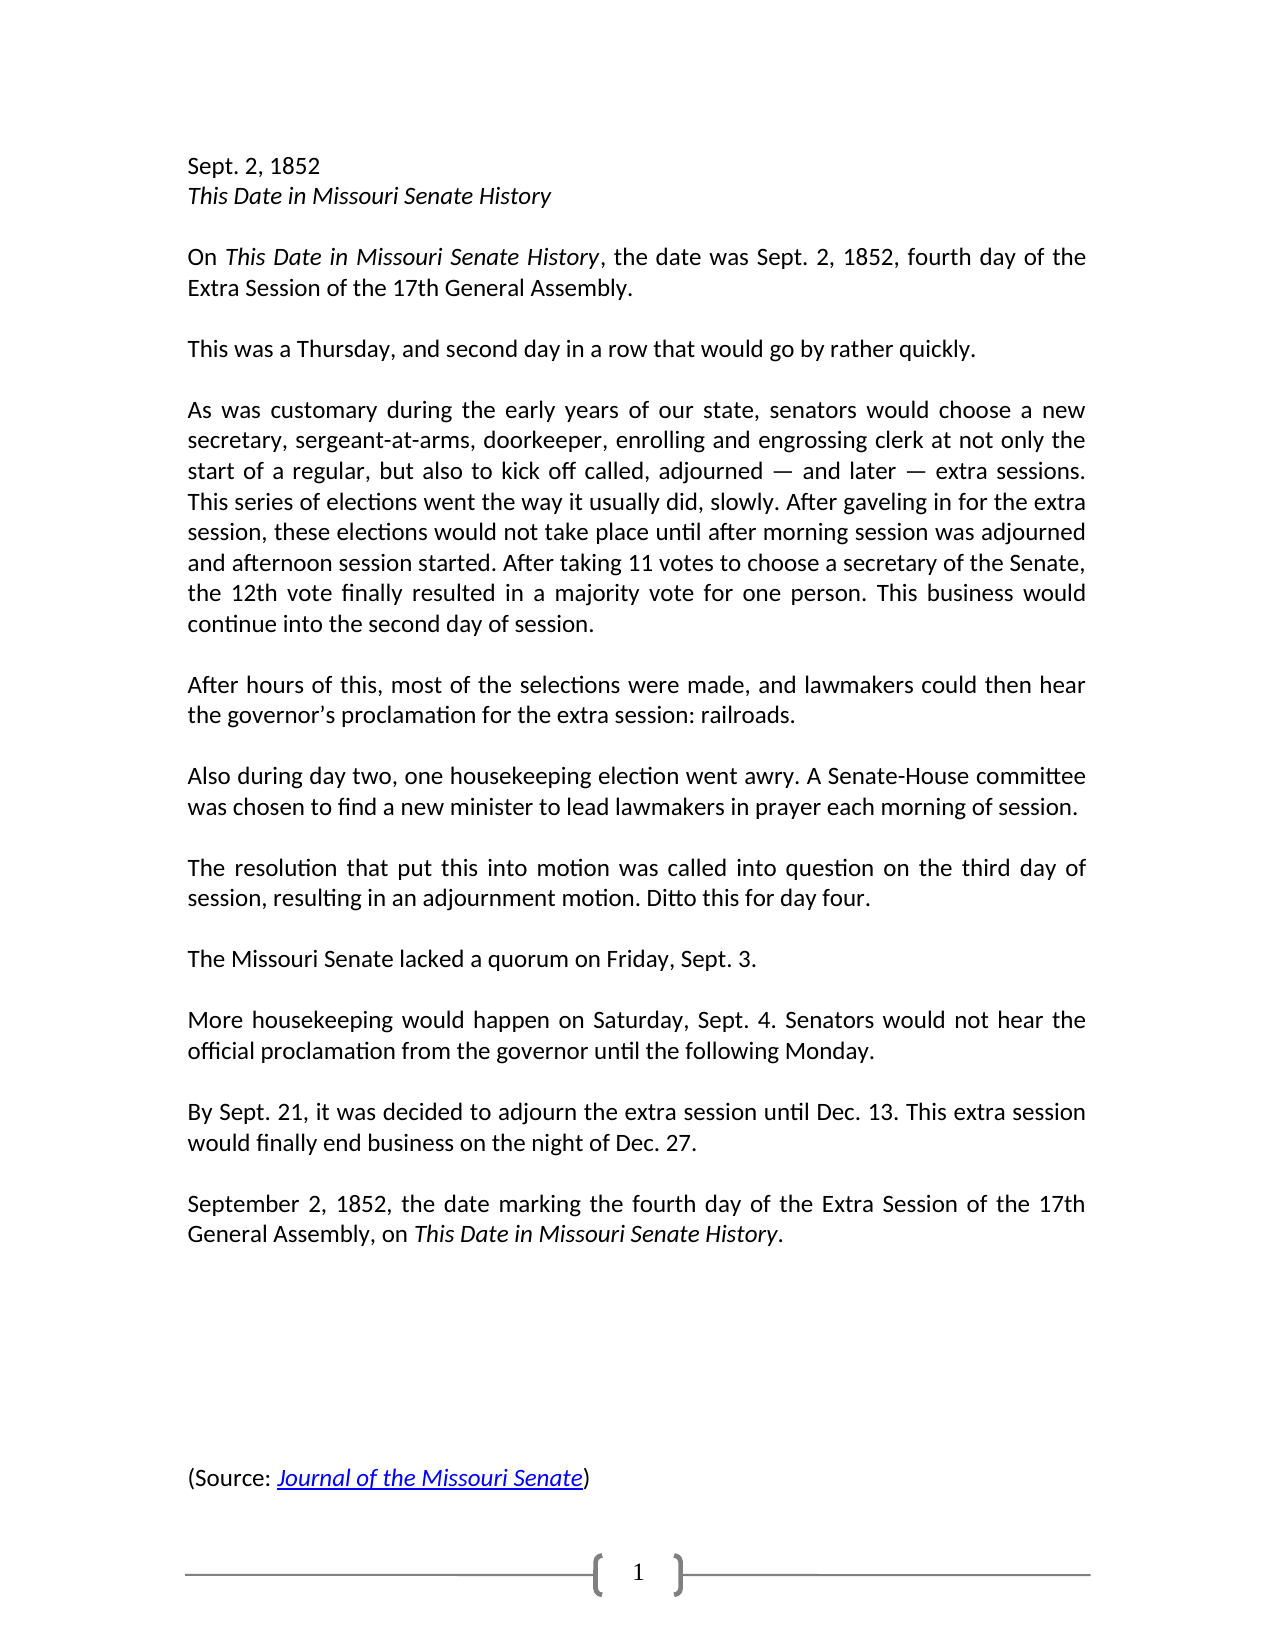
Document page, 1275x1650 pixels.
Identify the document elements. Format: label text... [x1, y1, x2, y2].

text The Missouri Senate lacked a quorum on Friday, Sept. 3. [187, 943, 1087, 974]
text After hours of this, most of the selections were made, and lawmakers could then hear the governor’s proclamation for the extra session: railroads. [187, 669, 1087, 730]
text September 2, 1852, the date marking the fourth day of the Extra Session of the 17th General Assembly, on This Date in Missouri Senate History. [187, 1188, 1087, 1249]
text Also during day two, one housekeeping election went awry. A Senate-House committee was chosen to find a new minister to lead lawmakers in prayer each morning of session. [187, 760, 1087, 821]
text More housekeeping would happen on Saturday, Sept. 4. Senators would not hear the official proclamation from the governor until the following Monday. [187, 1004, 1087, 1066]
text As was customary during the early years of our state, senators would choose a new secretary, sergeant-at-arms, doorkeeper, enrolling and engrossing clerk at not only the start of a regular, but also to kick off called, adjourned — and later — extra sessions. This series of elections went the way it usually did, slowly. After gaveling in for the extra session, these elections would not take place until after morning session was adjourned and afternoon session started. After taking 11 votes to choose a secretary of the Senate, the 12th vote finally resulted in a majority vote for one person. This business would continue into the second day of session. [187, 394, 1087, 638]
text By Sept. 21, it was decided to adjourn the extra session until Dec. 13. This extra session would finally end business on the night of Dec. 27. [187, 1096, 1087, 1157]
text On This Date in Missouri Senate History, the date was Sept. 2, 1852, fourth day of the Extra Session of the 17th General Assembly. [187, 242, 1087, 303]
text This Date in Missouri Senate History [187, 181, 1087, 211]
text The resolution that put this into motion was called into question on the third day of session, resulting in an adjournment motion. Ditto this for day four. [187, 852, 1087, 913]
text This was a Thursday, and second day in a row that would go by rather quickly. [187, 333, 1087, 364]
text (Source: Journal of the Missouri Senate) [187, 1462, 1087, 1493]
text Sept. 2, 1852 [187, 150, 1087, 181]
